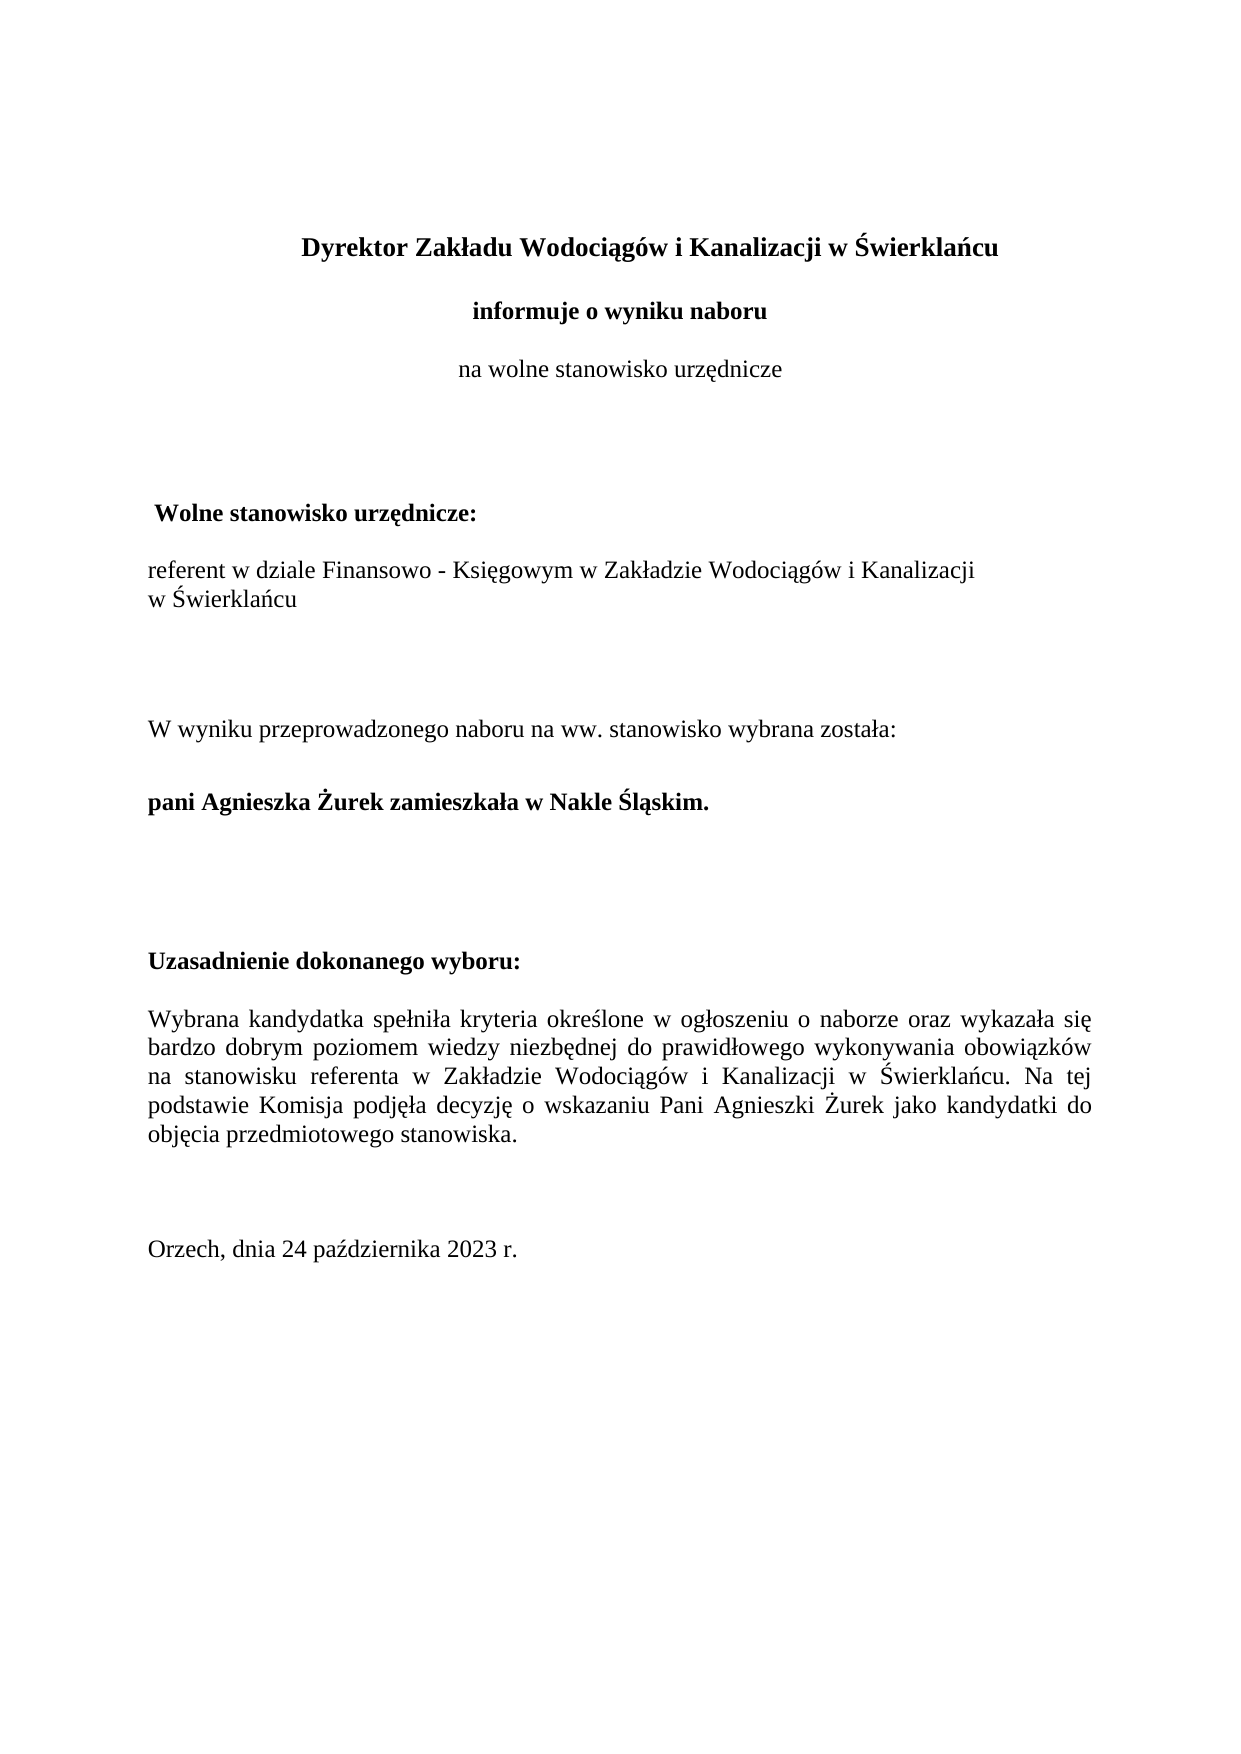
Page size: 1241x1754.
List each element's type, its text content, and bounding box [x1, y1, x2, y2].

text Orzech, dnia 24 października 2023 r. [148, 1234, 1093, 1263]
text W wyniku przeprowadzonego naboru na ww. stanowisko wybrana została: [148, 714, 1093, 743]
text informuje o wyniku naboru [148, 296, 1093, 325]
text na wolne stanowisko urzędnicze [148, 354, 1093, 383]
text pani Agnieszka Żurek zamieszkała w Nakle Śląskim. [148, 787, 1093, 816]
text referent w dziale Finansowo - Księgowym w Zakładzie Wodociągów i Kanalizacji w Świerklańcu [148, 556, 1093, 613]
text Wolne stanowisko urzędnicze: [148, 498, 1093, 526]
text Dyrektor Zakładu Wodociągów i Kanalizacji w Świerklańcu [208, 231, 1093, 262]
text Wybrana kandydatka spełniła kryteria określone w ogłoszeniu o naborze oraz wykazała się bardzo dobrym poziomem wiedzy niezbędnej do prawidłowego wykonywania obowiązków na stanowisku referenta w Zakładzie Wodociągów i Kanalizacji w Świerklańcu. Na tej podstawie Komisja podjęła decyzję o wskazaniu Pani Agnieszki Żurek jako kandydatki do objęcia przedmiotowego stanowiska. [148, 1004, 1093, 1147]
subtitle Uzasadnienie dokonanego wyboru: [148, 946, 1093, 974]
